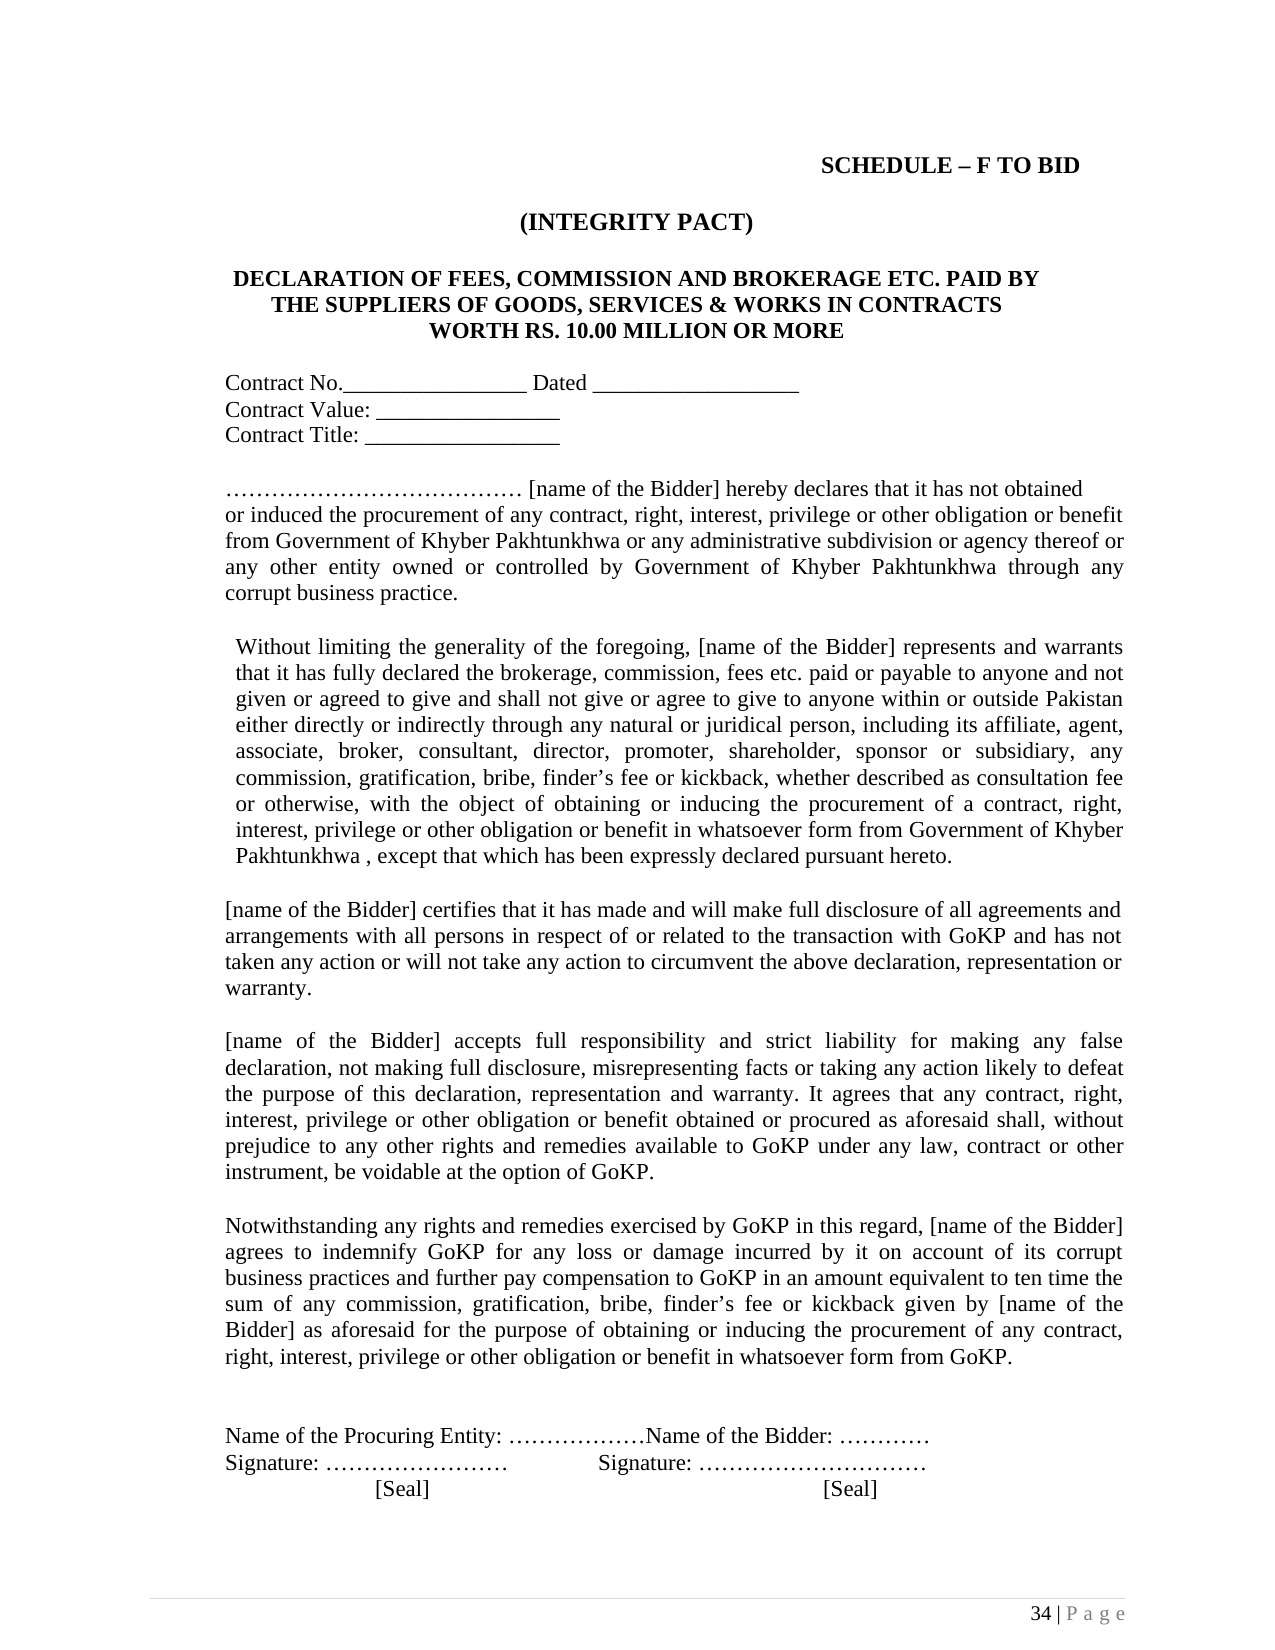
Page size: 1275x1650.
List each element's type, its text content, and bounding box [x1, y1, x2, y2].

text ………………………………… [name of the Bidder] hereby declares that it has not obtained [225, 474, 1125, 501]
text Name of the Procuring Entity: ………………Name of the Bidder: ………… [225, 1422, 1125, 1449]
text [Seal] [Seal] [375, 1475, 1125, 1501]
text DECLARATION OF FEES, COMMISSION AND BROKERAGE ETC. PAID BY THE SUPPLIERS OF GOODS, SERVICES & WORKS IN CONTRACTS WORTH RS. 10.00 MILLION OR MORE [225, 266, 1048, 343]
text Contract Value: ________________ [225, 396, 1125, 422]
text Contract Title: _________________ [225, 422, 1125, 448]
text [name of the Bidder] accepts full responsibility and strict liability for making any false declaration, not making full disclosure, misrepresenting facts or taking any action likely to defeat the purpose of this declaration, representation and warranty. It agrees that any contract, right, interest, privilege or other obligation or benefit obtained or procured as aforesaid shall, without prejudice to any other rights and remedies available to GoKP under any law, contract or other instrument, be voidable at the option of GoKP. [225, 1028, 1125, 1184]
text Without limiting the generality of the foregoing, [name of the Bidder] represents and warrants that it has fully declared the brokerage, commission, fees etc. paid or payable to anyone and not given or agreed to give and shall not give or agree to give to anyone within or outside Pakistan either directly or indirectly through any natural or juridical person, including its affiliate, agent, associate, broker, consultant, director, promoter, shareholder, sponsor or subsidiary, any commission, gratification, bribe, finder’s fee or kickback, whether described as consultation fee or otherwise, with the object of obtaining or inducing the procurement of a contract, right, interest, privilege or other obligation or benefit in whatsoever form from Government of Khyber Pakhtunkhwa , except that which has been expressly declared pursuant hereto. [235, 633, 1125, 868]
text [name of the Bidder] certifies that it has made and will make full disclosure of all agreements and arrangements with all persons in respect of or related to the transaction with GoKP and has not taken any action or will not take any action to circumvent the above declaration, representation or warranty. [225, 897, 1123, 1000]
text (INTEGRITY PACT) [150, 207, 1123, 236]
text Contract No.________________ Dated __________________ [225, 369, 1125, 396]
text Signature: …………………… Signature: ………………………… [225, 1449, 1125, 1475]
text SCHEDULE – F TO BID [821, 151, 1125, 178]
text Notwithstanding any rights and remedies exercised by GoKP in this regard, [name of the Bidder] agrees to indemnify GoKP for any loss or damage incurred by it on account of its corrupt business practices and further pay compensation to GoKP in an amount equivalent to ten time the sum of any commission, gratification, bribe, finder’s fee or kickback given by [name of the Bidder] as aforesaid for the purpose of obtaining or inducing the procurement of any contract, right, interest, privilege or other obligation or benefit in whatsoever form from GoKP. [225, 1212, 1125, 1369]
text or induced the procurement of any contract, right, interest, privilege or other obligation or benefit from Government of Khyber Pakhtunkhwa or any administrative subdivision or agency thereof or any other entity owned or controlled by Government of Khyber Pakhtunkhwa through any corrupt business practice. [225, 502, 1125, 606]
